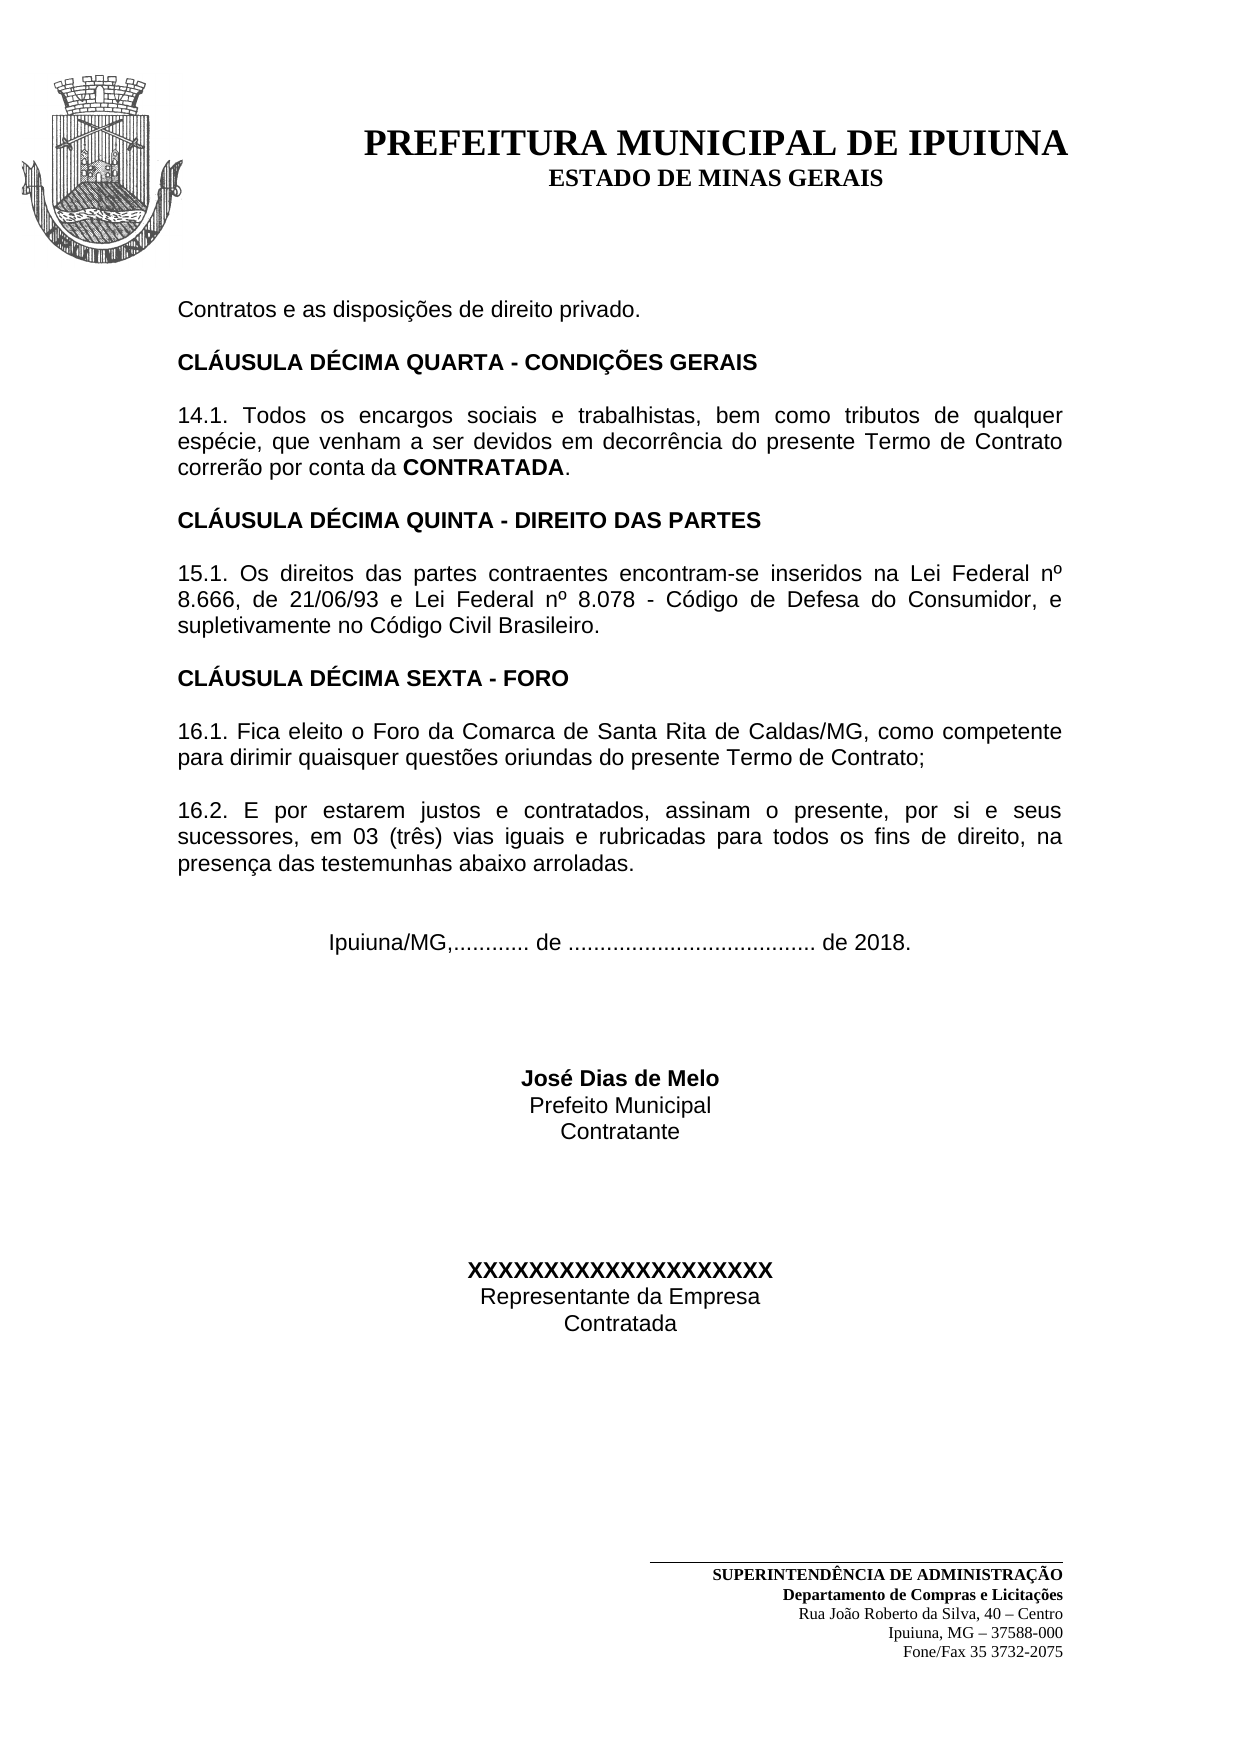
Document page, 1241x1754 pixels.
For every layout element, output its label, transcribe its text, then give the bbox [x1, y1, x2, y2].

text 14.1. Todos os encargos sociais e trabalhistas, bem como tributos de qualquer espécie, que venham a ser devidos em decorrência do presente Termo de Contrato correrão por conta da CONTRATADA. [177, 402, 1063, 481]
text CLÁUSULA DÉCIMA SEXTA - FORO [177, 665, 1063, 692]
text 16.2. E por estarem justos e contratados, assinam o presente, por si e seus sucessores, em 03 (três) vias iguais e rubricadas para todos os fins de direito, na presença das testemunhas abaixo arroladas. [177, 797, 1063, 876]
text XXXXXXXXXXXXXXXXXXXX [177, 1257, 1063, 1283]
picture [21, 73, 183, 268]
text CLÁUSULA DÉCIMA QUINTA - DIREITO DAS PARTES [177, 507, 1063, 533]
text Ipuiuna/MG,............ de ....................................... de 2018. [177, 929, 1063, 955]
text Contratada [177, 1310, 1063, 1336]
text 15.1. Os direitos das partes contraentes encontram-se inseridos na Lei Federal nº 8.666, de 21/06/93 e Lei Federal nº 8.078 - Código de Defesa do Consumidor, e supletivamente no Código Civil Brasileiro. [177, 560, 1063, 639]
subtitle Prefeito Municipal [177, 1092, 1063, 1118]
subtitle José Dias de Melo [177, 1065, 1063, 1092]
subtitle Contratante [177, 1118, 1063, 1144]
text Representante da Empresa [177, 1283, 1063, 1310]
text CLÁUSULA DÉCIMA QUARTA - CONDIÇÕES GERAIS [177, 349, 1063, 375]
text 16.1. Fica eleito o Foro da Comarca de Santa Rita de Caldas/MG, como competente para dirimir quaisquer questões oriundas do presente Termo de Contrato; [177, 718, 1063, 771]
